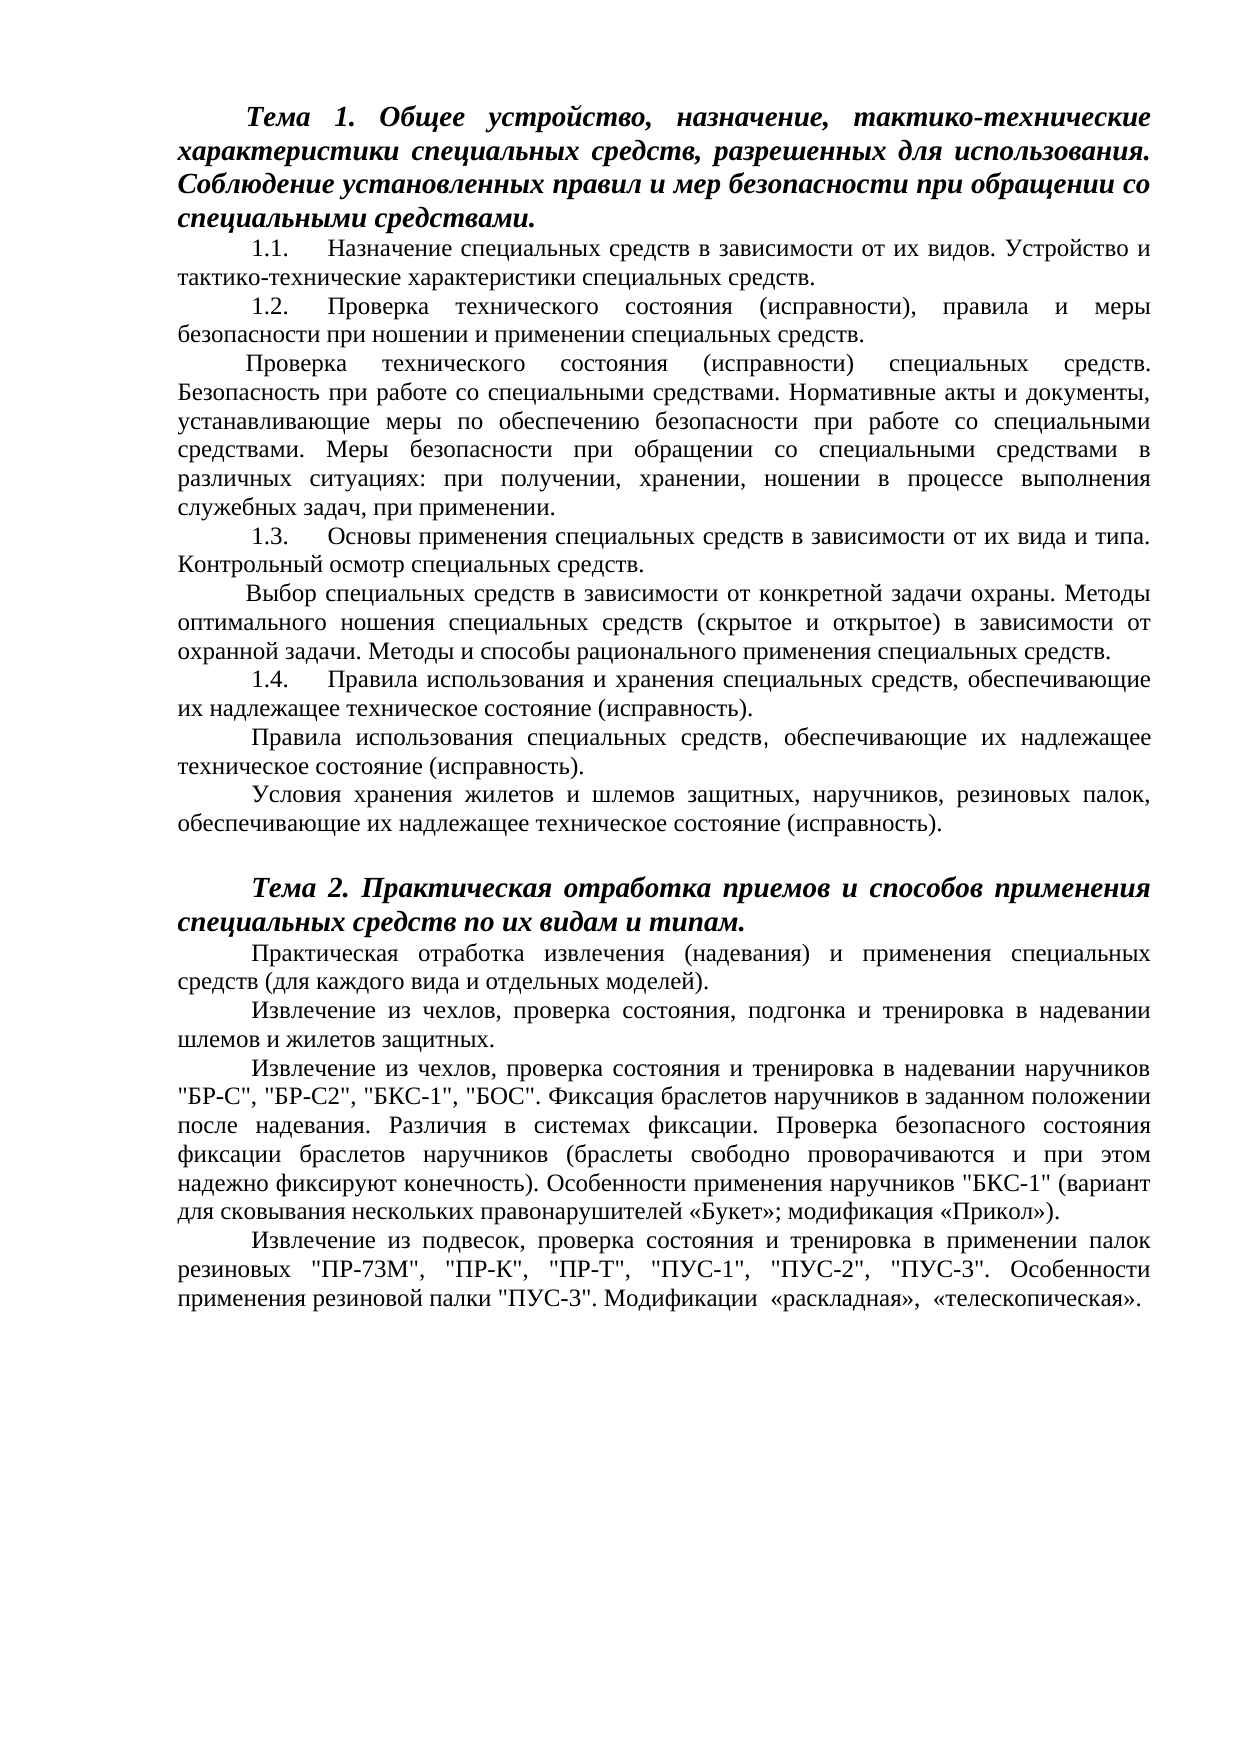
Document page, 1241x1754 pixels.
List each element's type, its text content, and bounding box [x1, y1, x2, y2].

text Выбор специальных средств в зависимости от конкретной задачи охраны. Методы оптимального ношения специальных средств (скрытое и открытое) в зависимости от охранной задачи. Методы и способы рационального применения специальных средств. [177, 578, 1152, 664]
list Основы применения специальных средств в зависимости от их вида и типа. Контрольный осмотр специальных средств. [177, 521, 1152, 578]
text Извлечение из чехлов, проверка состояния, подгонка и тренировка в надевании шлемов и жилетов защитных. [177, 995, 1152, 1053]
list Назначение специальных средств в зависимости от их видов. Устройство и тактико-технические характеристики специальных средств. [177, 233, 1152, 291]
text Практическая отработка извлечения (надевания) и применения специальных средств (для каждого вида и отдельных моделей). [177, 938, 1152, 995]
list Проверка технического состояния (исправности), правила и меры безопасности при ношении и применении специальных средств. [177, 291, 1152, 348]
text Проверка технического состояния (исправности) специальных средств. Безопасность при работе со специальными средствами. Нормативные акты и документы, устанавливающие меры по обеспечению безопасности при работе со специальными средствами. Меры безопасности при обращении со специальными средствами в различных ситуациях: при получении, хранении, ношении в процессе выполнения служебных задач, при применении. [177, 348, 1152, 521]
text Правила использования специальных средств, обеспечивающие их надлежащее техническое состояние (исправность). [177, 722, 1152, 779]
list Правила использования и хранения специальных средств, обеспечивающие их надлежащее техническое состояние (исправность). [177, 664, 1152, 722]
text Тема 2. Практическая отработка приемов и способов применения специальных средств по их видам и типам. [177, 871, 1152, 938]
text Извлечение из чехлов, проверка состояния и тренировка в надевании наручников "БР-С", "БР-С2", "БКС-1", "БОС". Фиксация браслетов наручников в заданном положении после надевания. Различия в системах фиксации. Проверка безопасного состояния фиксации браслетов наручников (браслеты свободно проворачиваются и при этом надежно фиксируют конечность). Особенности применения наручников "БКС-1" (вариант для сковывания нескольких правонарушителей «Букет»; модификация «Прикол»). [177, 1053, 1152, 1225]
text Извлечение из подвесок, проверка состояния и тренировка в применении палок резиновых "ПР-73М", "ПР-К", "ПР-Т", "ПУС-1", "ПУС-2", "ПУС-3". Особенности применения резиновой палки "ПУС-3". Модификации «раскладная», «телескопическая». [177, 1225, 1152, 1311]
text Условия хранения жилетов и шлемов защитных, наручников, резиновых палок, обеспечивающие их надлежащее техническое состояние (исправность). [177, 779, 1152, 837]
text Тема 1. Общее устройство, назначение, тактико-технические характеристики специальных средств, разрешенных для использования. Соблюдение установленных правил и мер безопасности при обращении со специальными средствами. [177, 99, 1152, 233]
